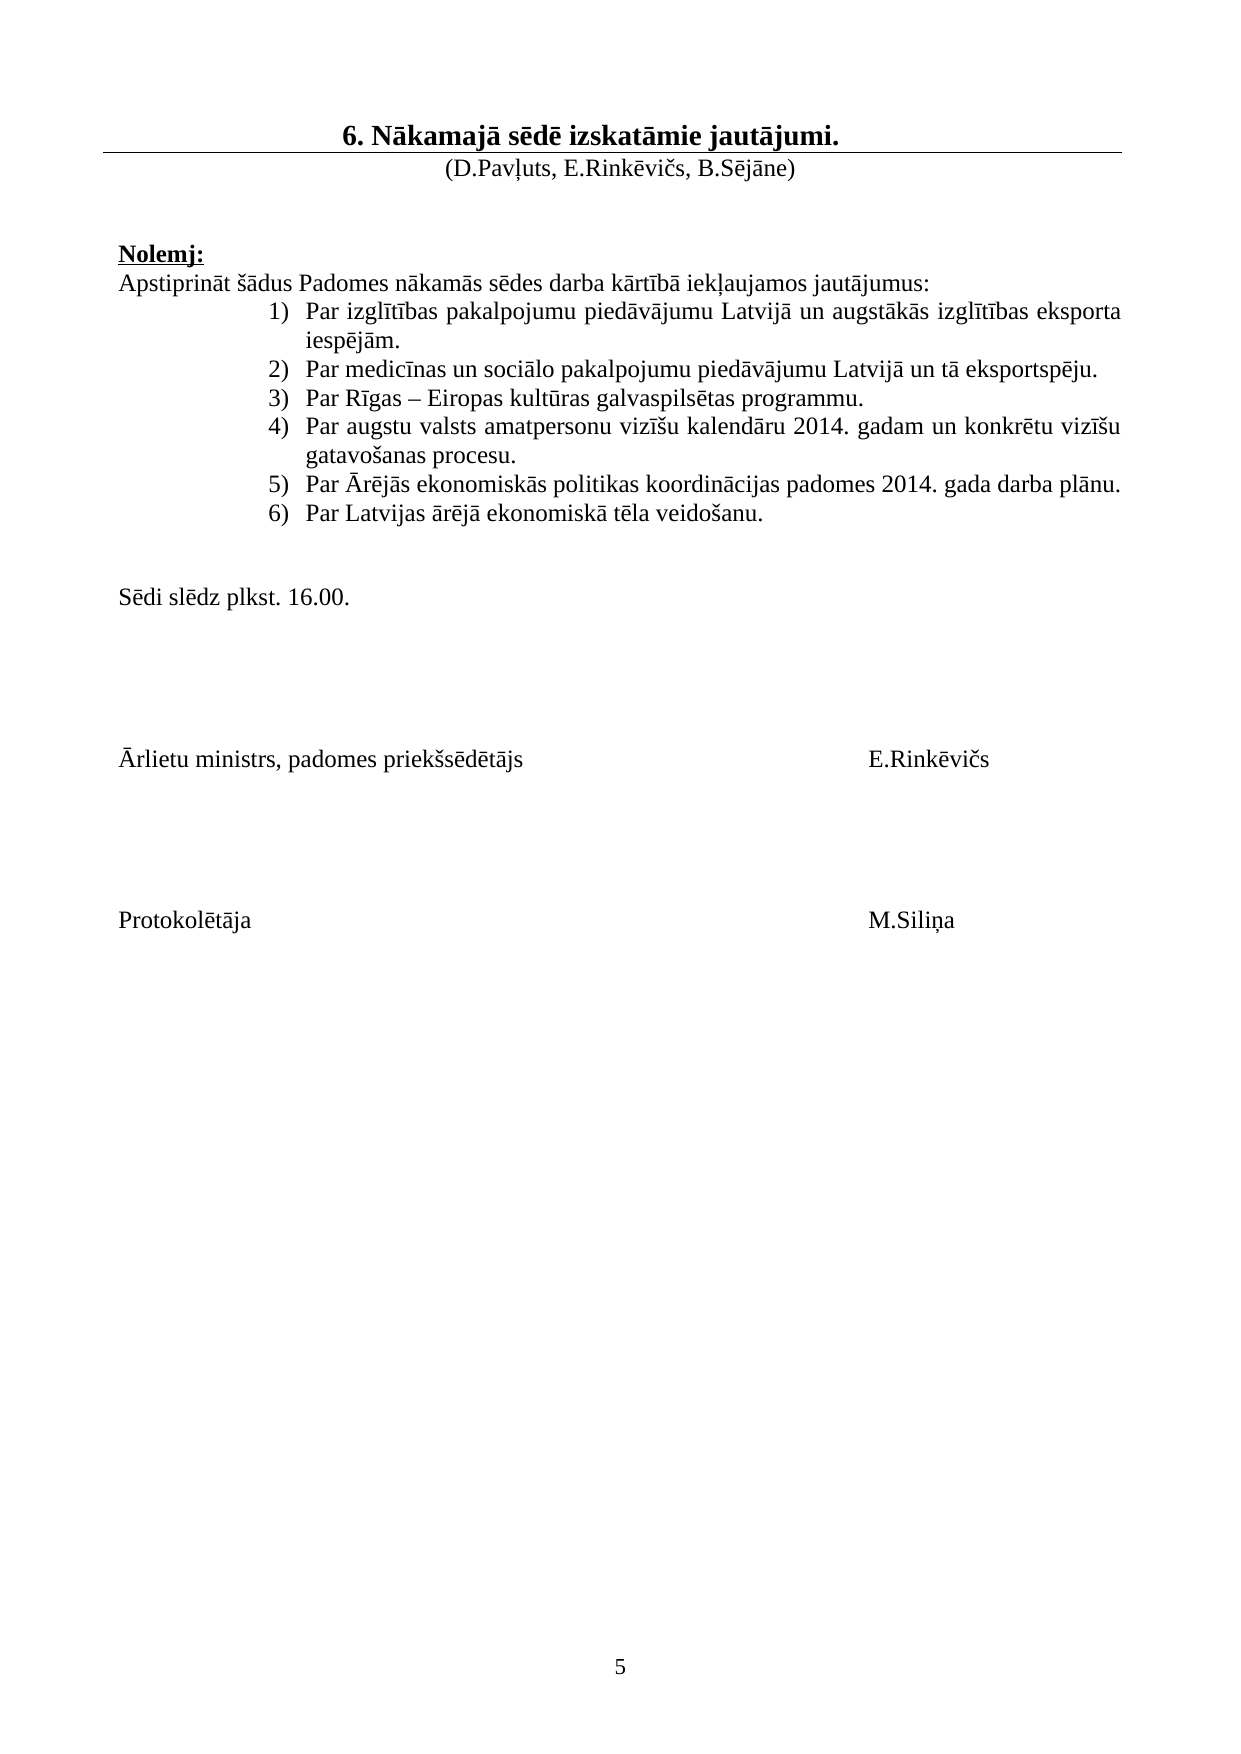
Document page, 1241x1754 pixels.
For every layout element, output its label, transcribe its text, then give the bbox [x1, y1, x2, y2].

text Nolemj: [118, 239, 1122, 268]
text Protokolētāja M.Siliņa [118, 905, 1122, 934]
list Par Rīgas – Eiropas kultūras galvaspilsētas programmu. [268, 383, 1122, 411]
table_header 6. Nākamajā sēdē izskatāmie jautājumi. [103, 118, 1122, 152]
list Par medicīnas un sociālo pakalpojumu piedāvājumu Latvijā un tā eksportspēju. [268, 354, 1122, 383]
text Ārlietu ministrs, padomes priekšsēdētājs E.Rinkēvičs [118, 744, 1122, 772]
text Apstiprināt šādus Padomes nākamās sēdes darba kārtībā iekļaujamos jautājumus: [118, 268, 1122, 296]
text Sēdi slēdz plkst. 16.00. [118, 582, 1122, 611]
list Par Latvijas ārējā ekonomiskā tēla veidošanu. [268, 498, 1122, 526]
list Par Ārējās ekonomiskās politikas koordinācijas padomes 2014. gada darba plānu. [268, 469, 1122, 498]
list Par izglītības pakalpojumu piedāvājumu Latvijā un augstākās izglītības eksporta iespējām. [268, 296, 1122, 354]
list Par augstu valsts amatpersonu vizīšu kalendāru 2014. gadam un konkrētu vizīšu gatavošanas procesu. [268, 411, 1122, 469]
text (D.Pavļuts, E.Rinkēvičs, B.Sējāne) [118, 153, 1122, 181]
